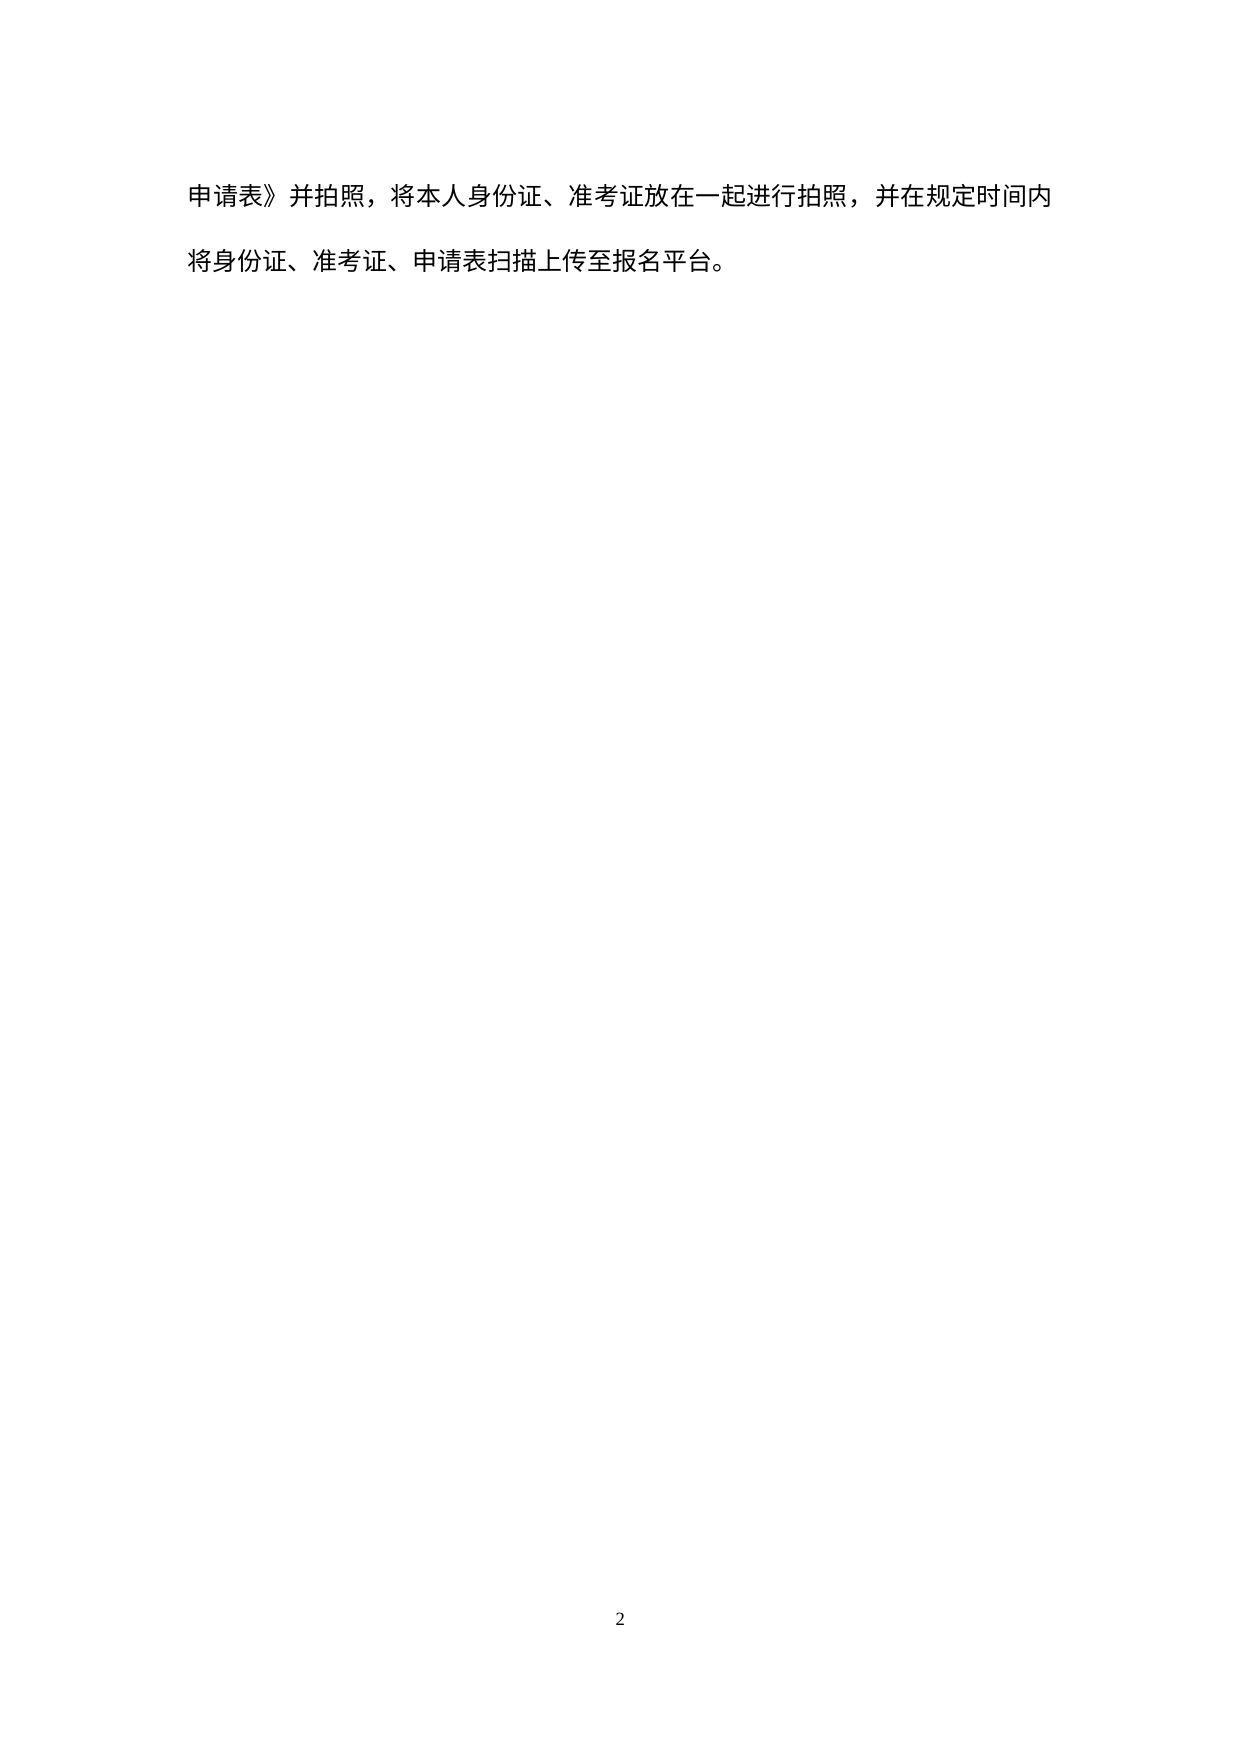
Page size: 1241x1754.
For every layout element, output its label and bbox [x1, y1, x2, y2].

text [187, 162, 1053, 292]
